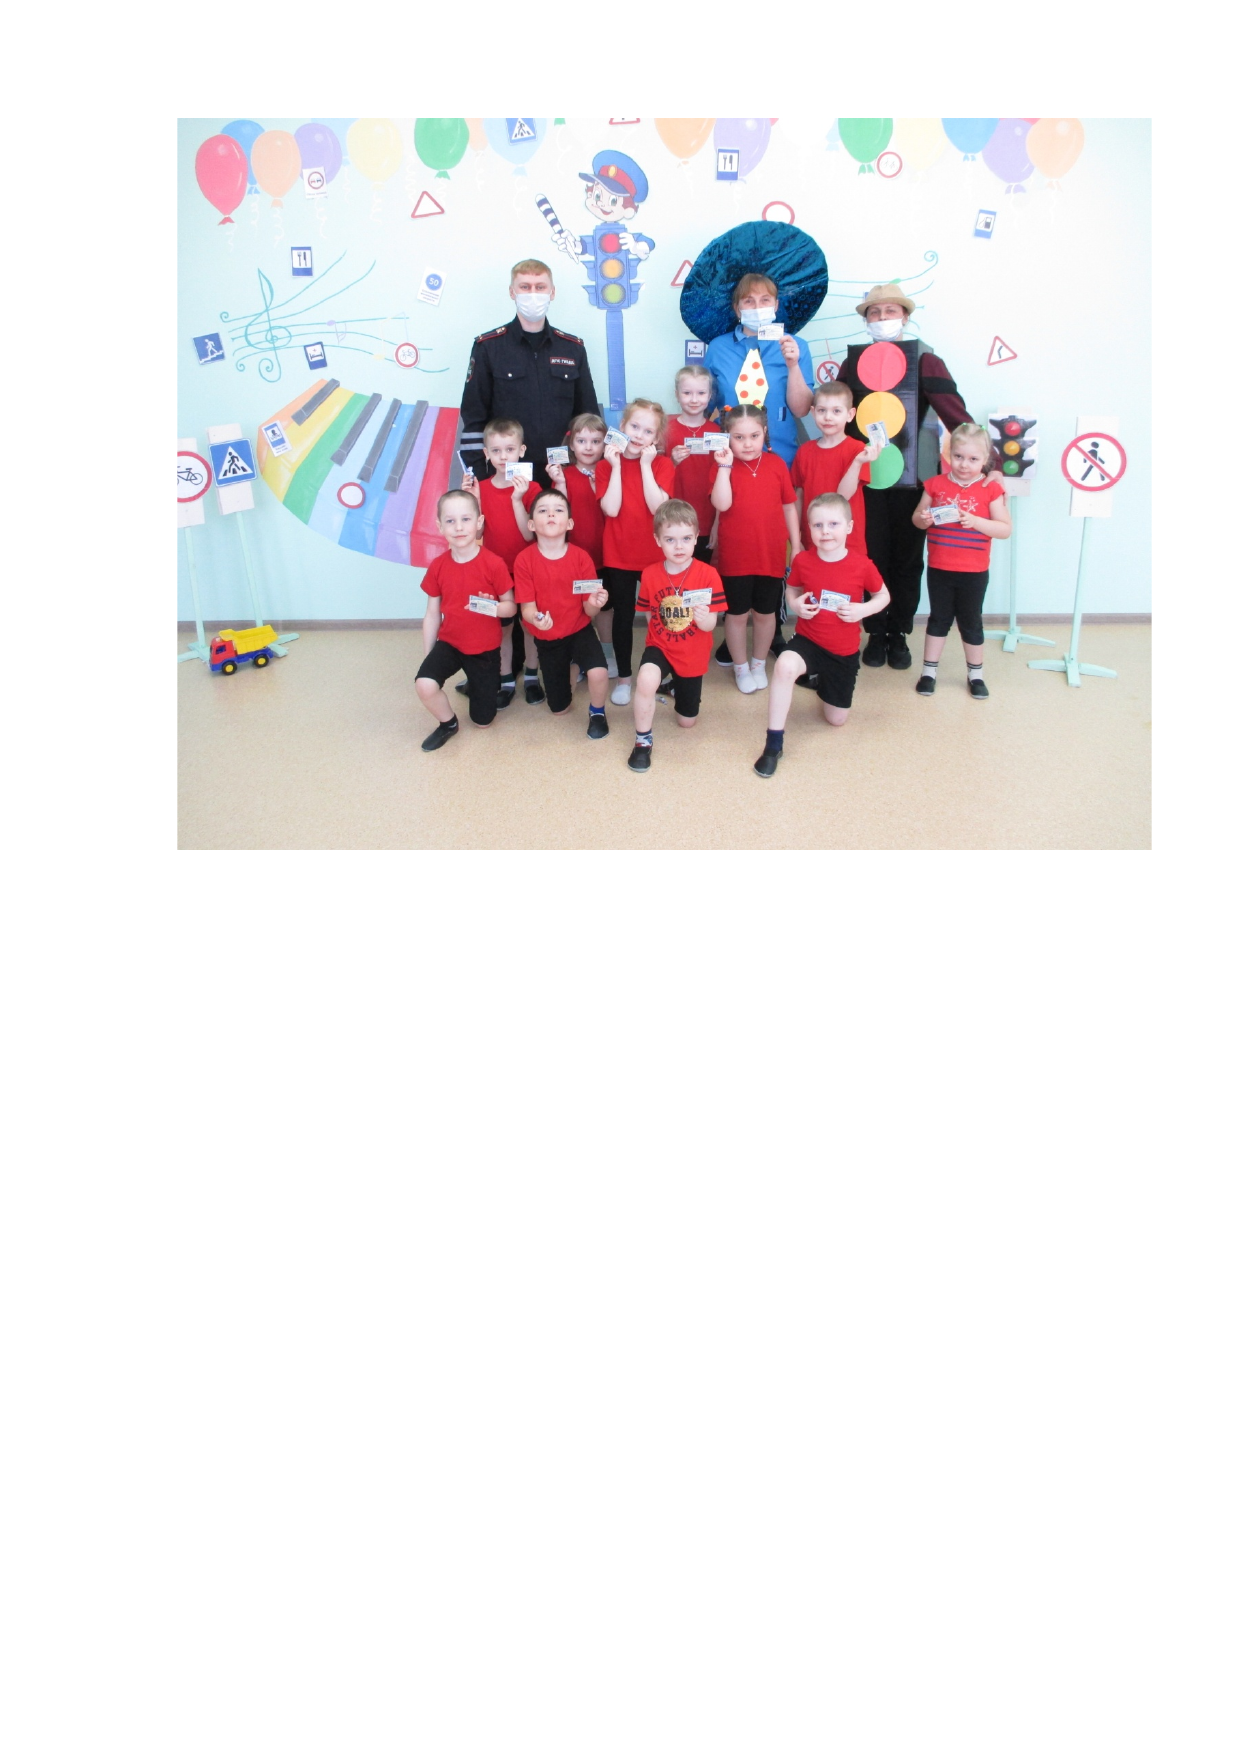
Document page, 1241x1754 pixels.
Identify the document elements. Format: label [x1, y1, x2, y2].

picture [177, 118, 1152, 850]
